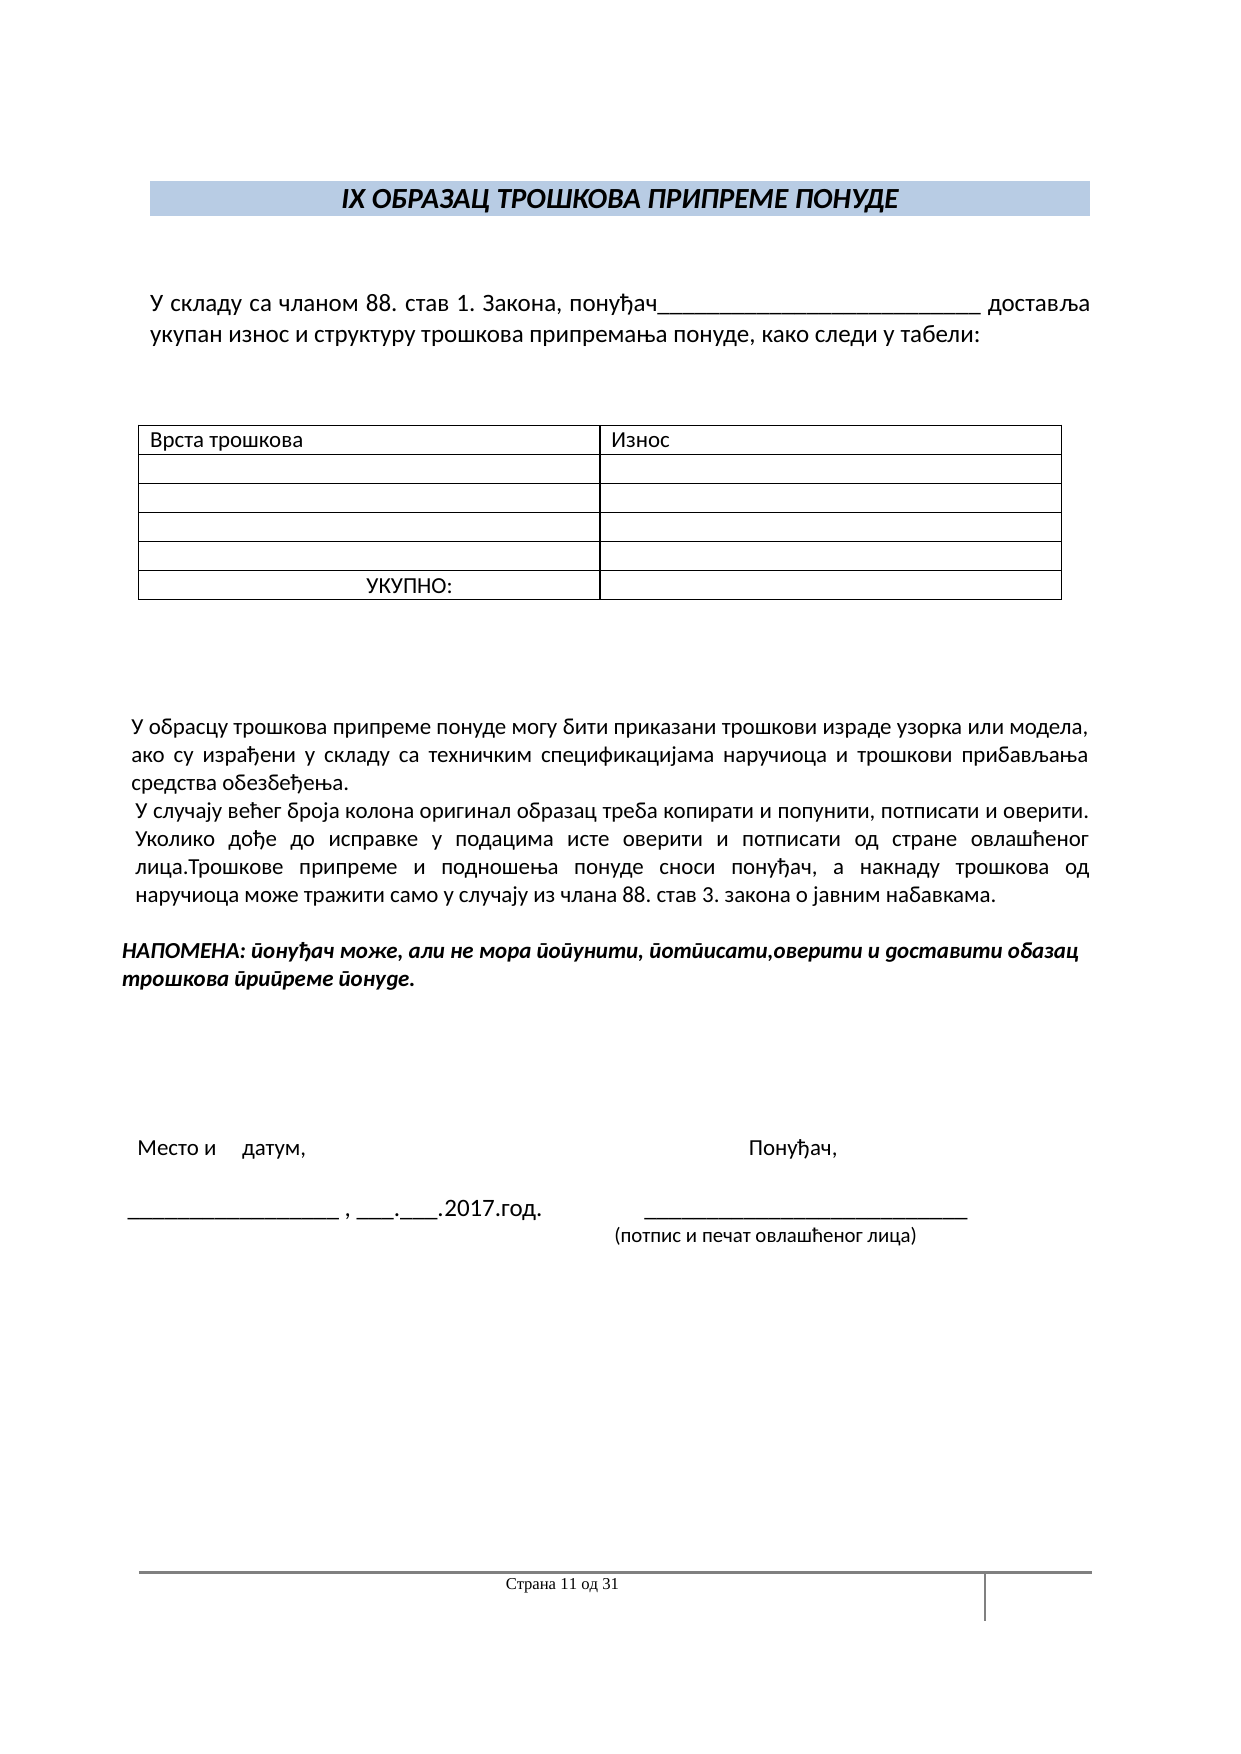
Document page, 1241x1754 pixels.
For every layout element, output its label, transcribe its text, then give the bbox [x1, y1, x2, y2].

table_cell [139, 513, 599, 541]
text IX ОБРАЗАЦ ТРОШКОВА ПРИПРЕМЕ ПОНУДЕ [150, 181, 1090, 216]
text У обрасцу трошкова припреме понуде могу бити приказани трошкови израде узорка или модела, ако су израђени у складу са техничким спецификацијама наручиоца и трошкови прибављања средства обезбеђења. [131, 712, 1090, 796]
table_cell [601, 513, 1061, 541]
text У случају већег броја колона оригинал образац треба копирати и попунити, потписати и оверити. Уколико дође до исправке у подацима исте оверити и потписати од стране овлашћеног лица.Трошкове припреме и подношења понуде сноси понуђач, а накнаду трошкова од наручиоца може тражити само у случају из члана 88. став 3. закона о јавним набавкама. [135, 796, 1090, 908]
text НАПОМЕНА: понуђач може, али не мора попунити, потписати,оверити и доставити обазац трошкова припреме понуде. [122, 936, 1090, 992]
table_cell [601, 455, 1061, 483]
table_cell [139, 455, 599, 483]
table_cell УКУПНО: [139, 571, 599, 599]
text Место и датум, Понуђач, [122, 1133, 1090, 1161]
text У складу са чланом 88. став 1. Закона, понуђач__________________________ доставља укупан износ и структуру трошкова припремања понуде, како следи у табели: [150, 287, 1090, 348]
table_cell [601, 484, 1061, 512]
table_header Износ [601, 426, 1061, 454]
table_cell [601, 542, 1061, 570]
table_header Врста трошкова [139, 426, 599, 454]
text _________________ , ___.___.2017.год. __________________________ [122, 1192, 1090, 1222]
table_cell [139, 484, 599, 512]
table_cell [601, 571, 1061, 599]
text (потпис и печат овлашћеног лица) [150, 1222, 1090, 1248]
table_cell [139, 542, 599, 570]
